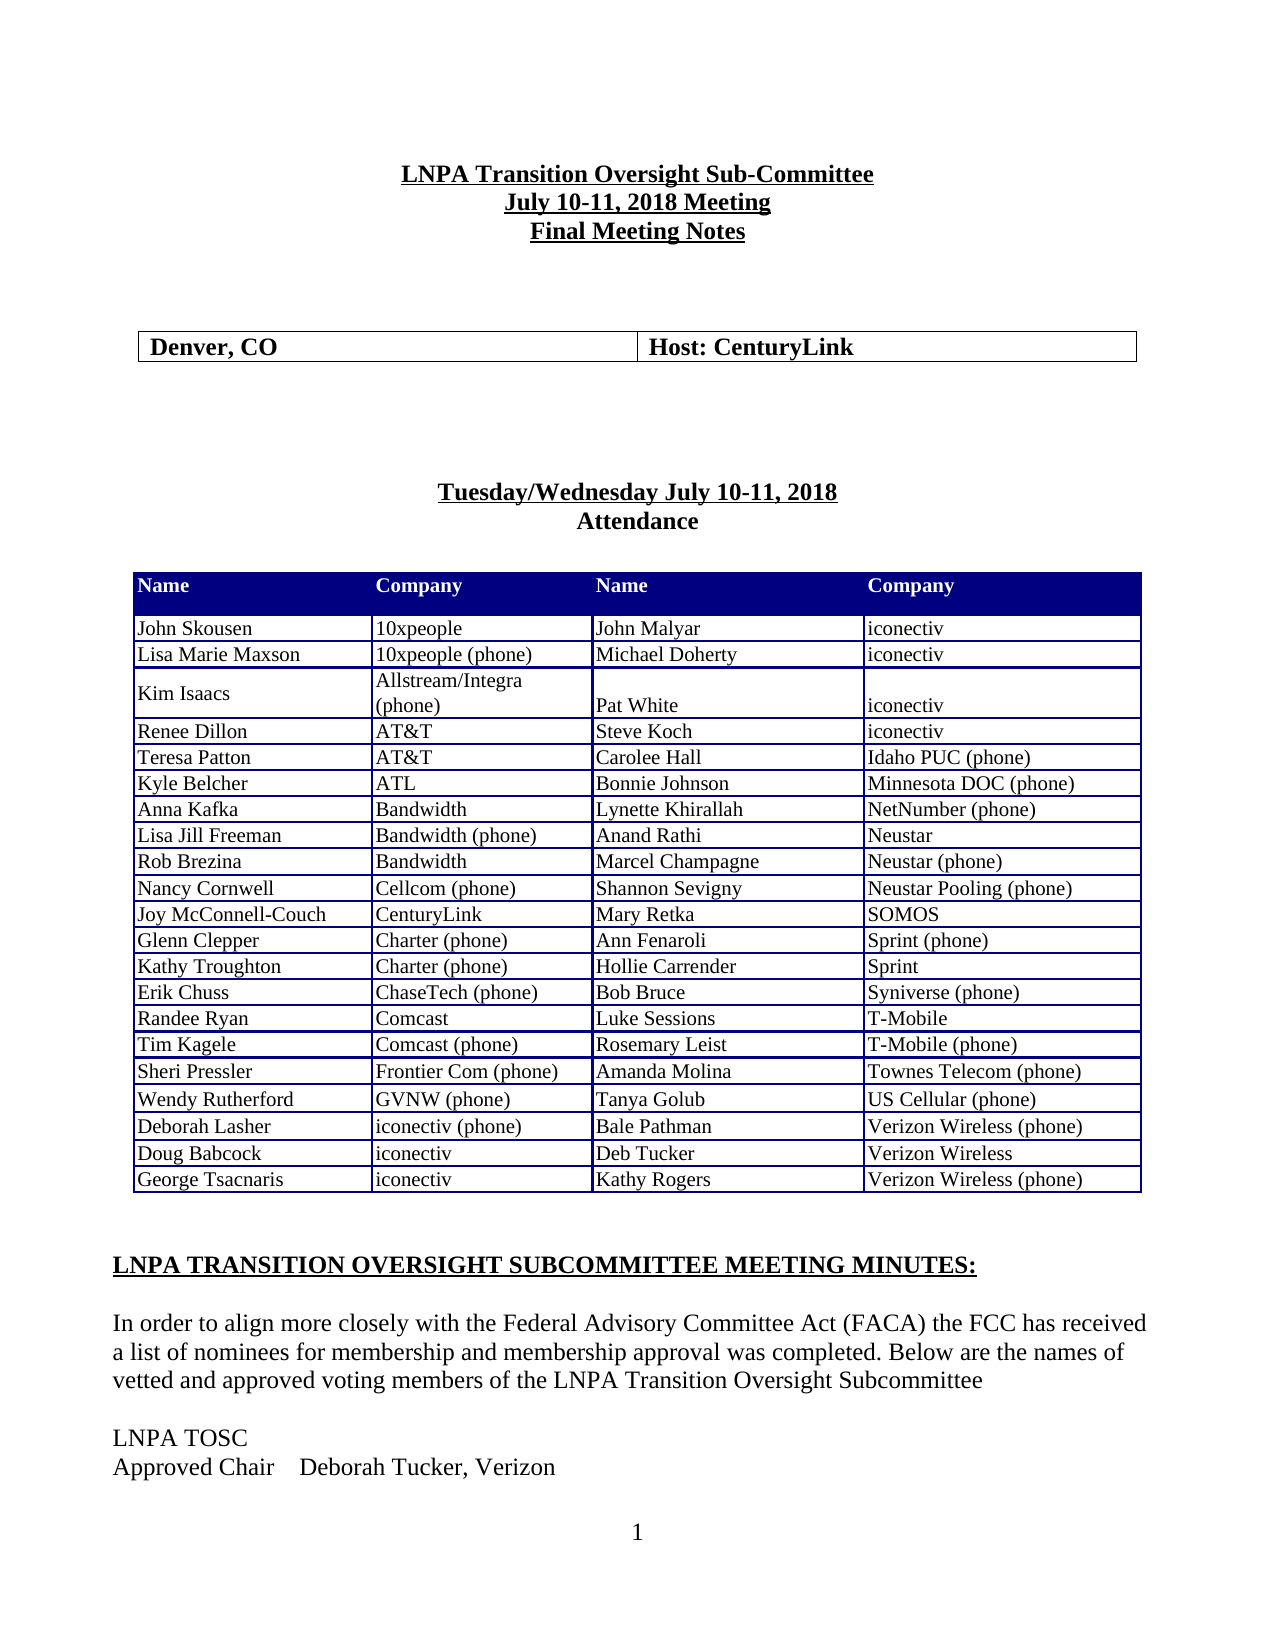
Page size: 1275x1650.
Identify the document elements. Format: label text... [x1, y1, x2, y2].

table_cell Renee Dillon [135, 719, 371, 743]
table_cell Doug Babcock [135, 1141, 371, 1164]
table_cell Kathy Rogers [594, 1167, 863, 1191]
table_header Host: CenturyLink [638, 332, 1136, 361]
table_cell US Cellular (phone) [865, 1085, 1140, 1111]
table_cell Tim Kagele [135, 1033, 371, 1056]
table_cell Steve Koch [594, 719, 863, 743]
table_cell John Skousen [135, 616, 371, 640]
table_cell Erik Chuss [135, 980, 371, 1004]
table_header Company [373, 573, 592, 614]
table_cell Hollie Carrender [594, 954, 863, 978]
table_cell Bandwidth (phone) [373, 823, 591, 847]
table_cell iconectiv [373, 1141, 591, 1164]
table_cell Bale Pathman [594, 1113, 863, 1138]
table_cell iconectiv [865, 669, 1140, 717]
table_cell iconectiv [373, 1167, 591, 1191]
table_cell iconectiv [865, 719, 1140, 743]
table_cell Pat White [594, 669, 863, 717]
table_cell Frontier Com (phone) [373, 1059, 591, 1083]
table_cell Nancy Cornwell [135, 876, 371, 899]
table_cell Charter (phone) [373, 928, 591, 952]
table_cell T-Mobile (phone) [865, 1033, 1140, 1056]
table_cell iconectiv [865, 616, 1140, 640]
table_cell Sprint [865, 954, 1140, 978]
table_cell Anand Rathi [594, 823, 863, 847]
table_cell NetNumber (phone) [865, 797, 1140, 821]
table_cell Syniverse (phone) [865, 980, 1140, 1004]
table_cell Charter (phone) [373, 954, 591, 978]
title July 10-11, 2018 Meeting [112, 187, 1162, 216]
table_cell Joy McConnell-Couch [135, 902, 371, 926]
table_cell Bandwidth [373, 849, 591, 873]
text In order to align more closely with the Federal Advisory Committee Act (FACA) the FCC has received a list of nominees for membership and membership approval was completed. Below are the names of vetted and approved voting members of the LNPA Transition Oversight Subcommittee [112, 1308, 1162, 1394]
table_cell 10xpeople (phone) [373, 642, 591, 666]
table_cell Comcast [373, 1006, 591, 1030]
table_cell Rob Brezina [135, 849, 371, 873]
table_cell Verizon Wireless (phone) [865, 1113, 1140, 1138]
table_cell GVNW (phone) [373, 1085, 591, 1111]
table_cell SOMOS [865, 902, 1140, 926]
text Approved Chair Deborah Tucker, Verizon [112, 1452, 1162, 1480]
table_cell Idaho PUC (phone) [865, 745, 1140, 769]
table_cell 10xpeople [373, 616, 591, 640]
table_cell Anna Kafka [135, 797, 371, 821]
table_cell AT&T [373, 719, 591, 743]
table_cell CenturyLink [373, 902, 591, 926]
table_cell Shannon Sevigny [594, 876, 863, 899]
table_cell T-Mobile [865, 1006, 1140, 1030]
table_cell Bonnie Johnson [594, 771, 863, 795]
table_cell Kathy Troughton [135, 954, 371, 978]
table_cell Carolee Hall [594, 745, 863, 769]
table_cell Verizon Wireless [865, 1141, 1140, 1164]
table_cell Amanda Molina [594, 1059, 863, 1083]
table_cell George Tsacnaris [135, 1167, 371, 1191]
text Tuesday/Wednesday July 10-11, 2018 [112, 477, 1162, 506]
table_cell Townes Telecom (phone) [865, 1059, 1140, 1083]
table_cell Michael Doherty [594, 642, 863, 666]
table_cell Rosemary Leist [594, 1033, 863, 1056]
table_cell iconectiv (phone) [373, 1113, 591, 1138]
table_cell Cellcom (phone) [373, 876, 591, 899]
table_cell Lynette Khirallah [594, 797, 863, 821]
table_cell Wendy Rutherford [135, 1085, 371, 1111]
table_cell Ann Fenaroli [594, 928, 863, 952]
table_cell Kyle Belcher [135, 771, 371, 795]
table_cell Kim Isaacs [135, 669, 371, 717]
table_cell Neustar [865, 823, 1140, 847]
table_cell Bob Bruce [594, 980, 863, 1004]
table_cell Minnesota DOC (phone) [865, 771, 1140, 795]
table_header Company [865, 573, 1140, 614]
table_cell ATL [373, 771, 591, 795]
table_cell Allstream/Integra (phone) [373, 669, 591, 717]
title Final Meeting Notes [112, 216, 1162, 245]
title LNPA Transition Oversight Sub-Committee [112, 159, 1162, 187]
table_cell Mary Retka [594, 902, 863, 926]
table_cell Deb Tucker [594, 1141, 863, 1164]
table_cell Luke Sessions [594, 1006, 863, 1030]
table_cell Teresa Patton [135, 745, 371, 769]
table_cell Neustar (phone) [865, 849, 1140, 873]
table_header Name [593, 573, 864, 614]
table_cell Tanya Golub [594, 1085, 863, 1111]
text LNPA TOSC [112, 1423, 1162, 1452]
text Attendance [112, 506, 1162, 534]
table_cell Neustar Pooling (phone) [865, 876, 1140, 899]
table_header Denver, CO [139, 332, 637, 361]
table_cell Lisa Jill Freeman [135, 823, 371, 847]
table_cell Glenn Clepper [135, 928, 371, 952]
table_cell Sheri Pressler [135, 1059, 371, 1083]
table_cell John Malyar [594, 616, 863, 640]
table_cell Lisa Marie Maxson [135, 642, 371, 666]
table_cell Marcel Champagne [594, 849, 863, 873]
table_header Name [135, 573, 372, 614]
table_cell ChaseTech (phone) [373, 980, 591, 1004]
table_cell Comcast (phone) [373, 1033, 591, 1056]
table_cell AT&T [373, 745, 591, 769]
table_cell Randee Ryan [135, 1006, 371, 1030]
table_cell Verizon Wireless (phone) [865, 1167, 1140, 1191]
table_cell Deborah Lasher [135, 1113, 371, 1138]
text LNPA TRANSITION OVERSIGHT SUBCOMMITTEE MEETING MINUTES: [112, 1250, 1162, 1279]
table_cell Bandwidth [373, 797, 591, 821]
table_cell Sprint (phone) [865, 928, 1140, 952]
table_cell iconectiv [865, 642, 1140, 666]
